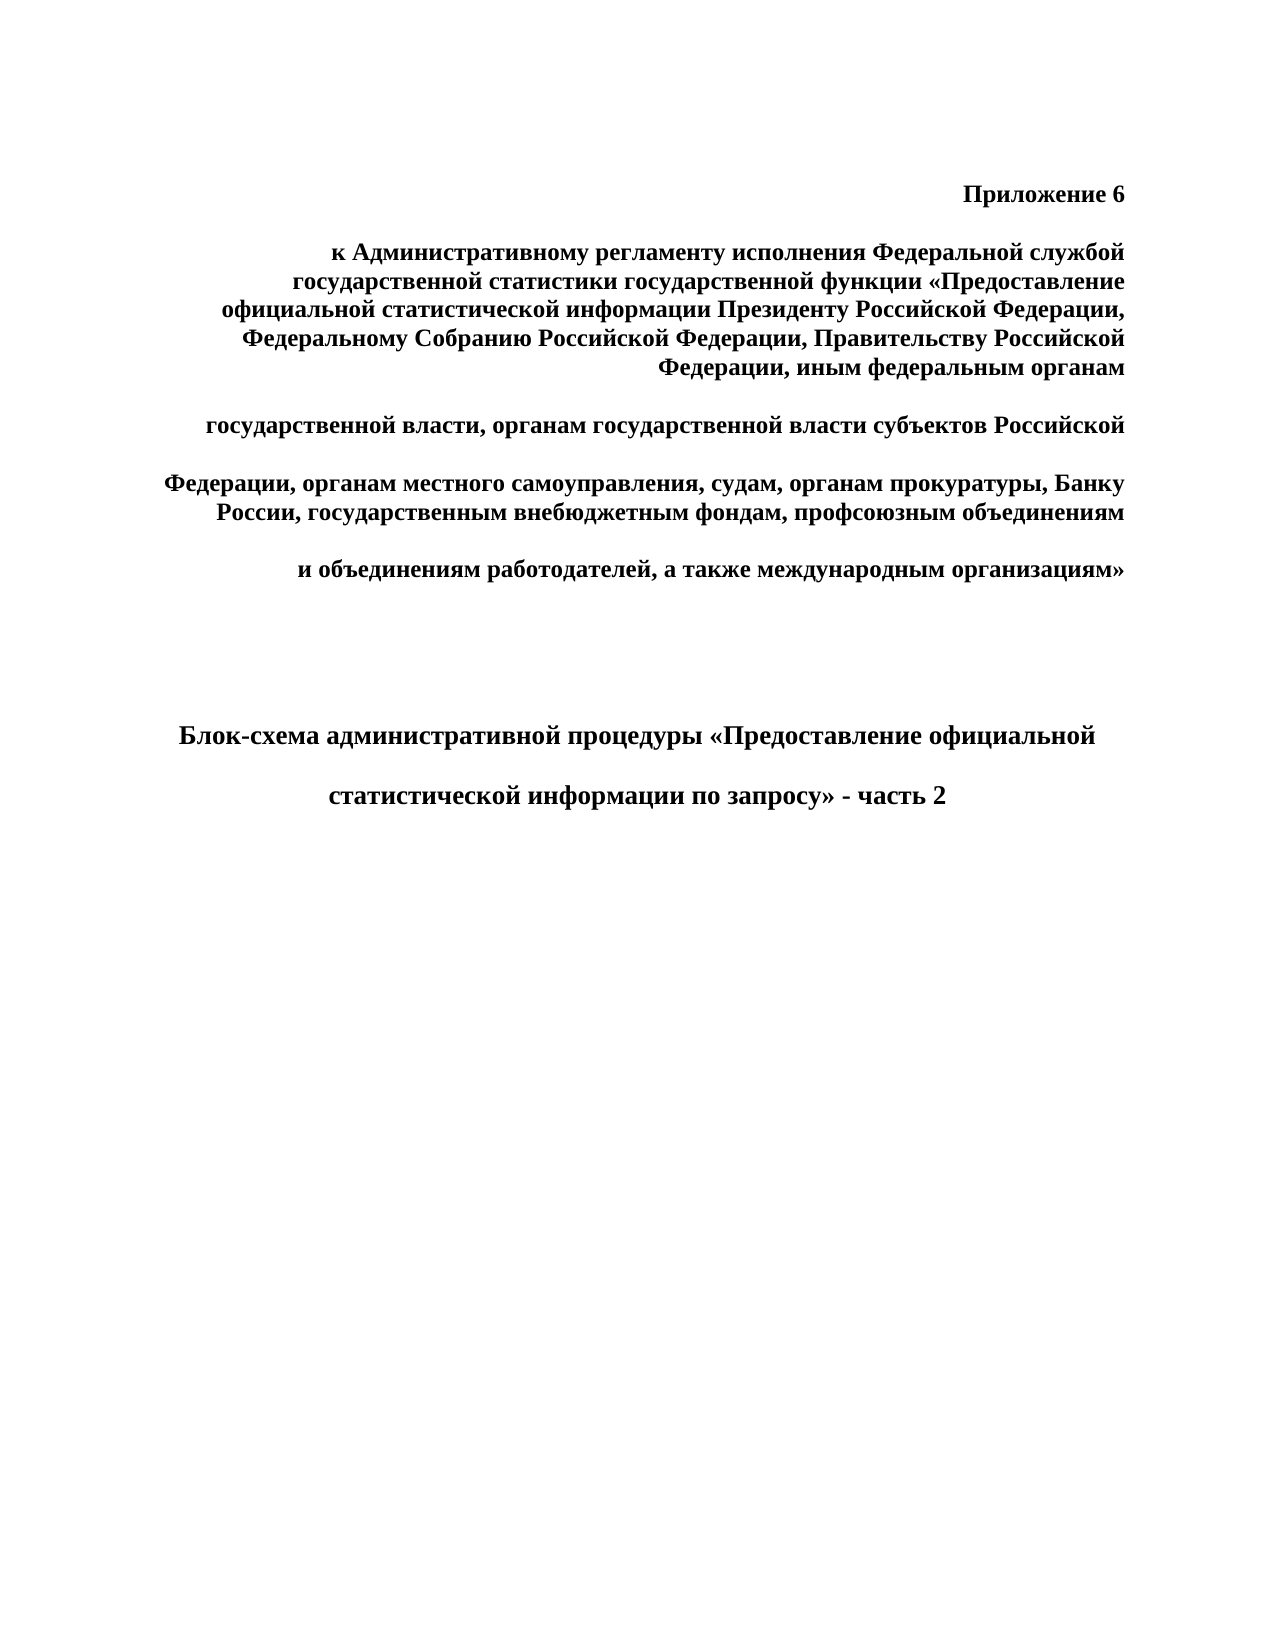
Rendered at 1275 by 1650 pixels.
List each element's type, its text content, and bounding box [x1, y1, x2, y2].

text к Административному регламенту исполнения Федеральной службой государственной статистики государственной функции «Предоставление официальной статистической информации Президенту Российской Федерации, Федеральному Собранию Российской Федерации, Правительству Российской Федерации, иным федеральным органам [156, 237, 1125, 381]
text Блок-схема административной процедуры «Предоставление официальной [150, 719, 1125, 750]
text Федерации, органам местного самоуправления, судам, органам прокуратуры, Банку России, государственным внебюджетным фондам, профсоюзным объединениям [156, 468, 1125, 525]
text и объединениям работодателей, а также международным организациям» [156, 554, 1125, 583]
text государственной власти, органам государственной власти субъектов Российской [156, 410, 1125, 439]
text Приложение 6 [649, 179, 1125, 208]
text статистической информации по запросу» - часть 2 [150, 779, 1125, 810]
